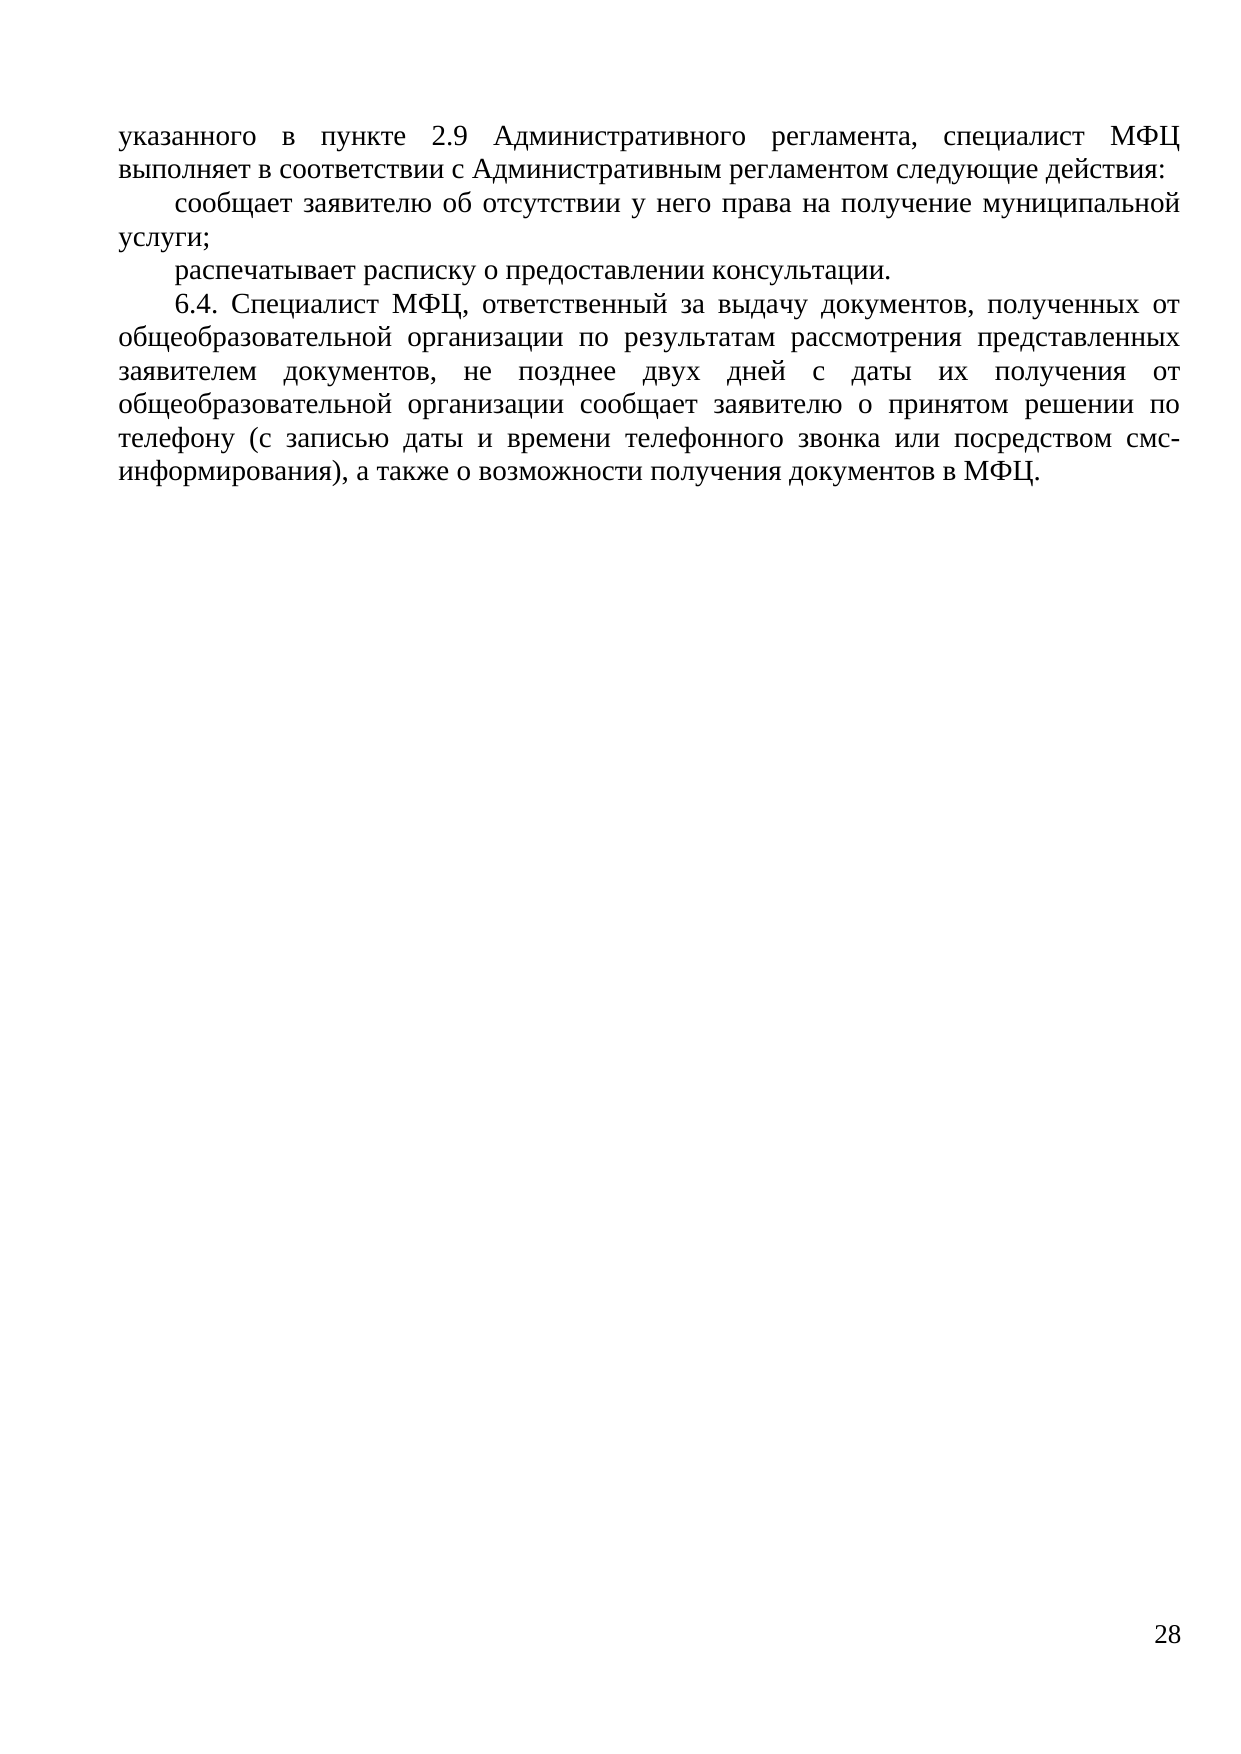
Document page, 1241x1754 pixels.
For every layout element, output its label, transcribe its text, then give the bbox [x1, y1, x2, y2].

text распечатывает расписку о предоставлении консультации. [118, 252, 1181, 286]
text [118, 118, 1181, 185]
text 6.4. Специалист МФЦ, ответственный за выдачу документов, полученных от общеобразовательной организации по результатам рассмотрения представленных заявителем документов, не позднее двух дней с даты их получения от общеобразовательной организации сообщает заявителю о принятом решении по телефону (с записью даты и времени телефонного звонка или посредством смс-информирования), а также о возможности получения документов в МФЦ. [118, 286, 1181, 487]
text сообщает заявителю об отсутствии у него права на получение муниципальной услуги; [118, 185, 1181, 252]
